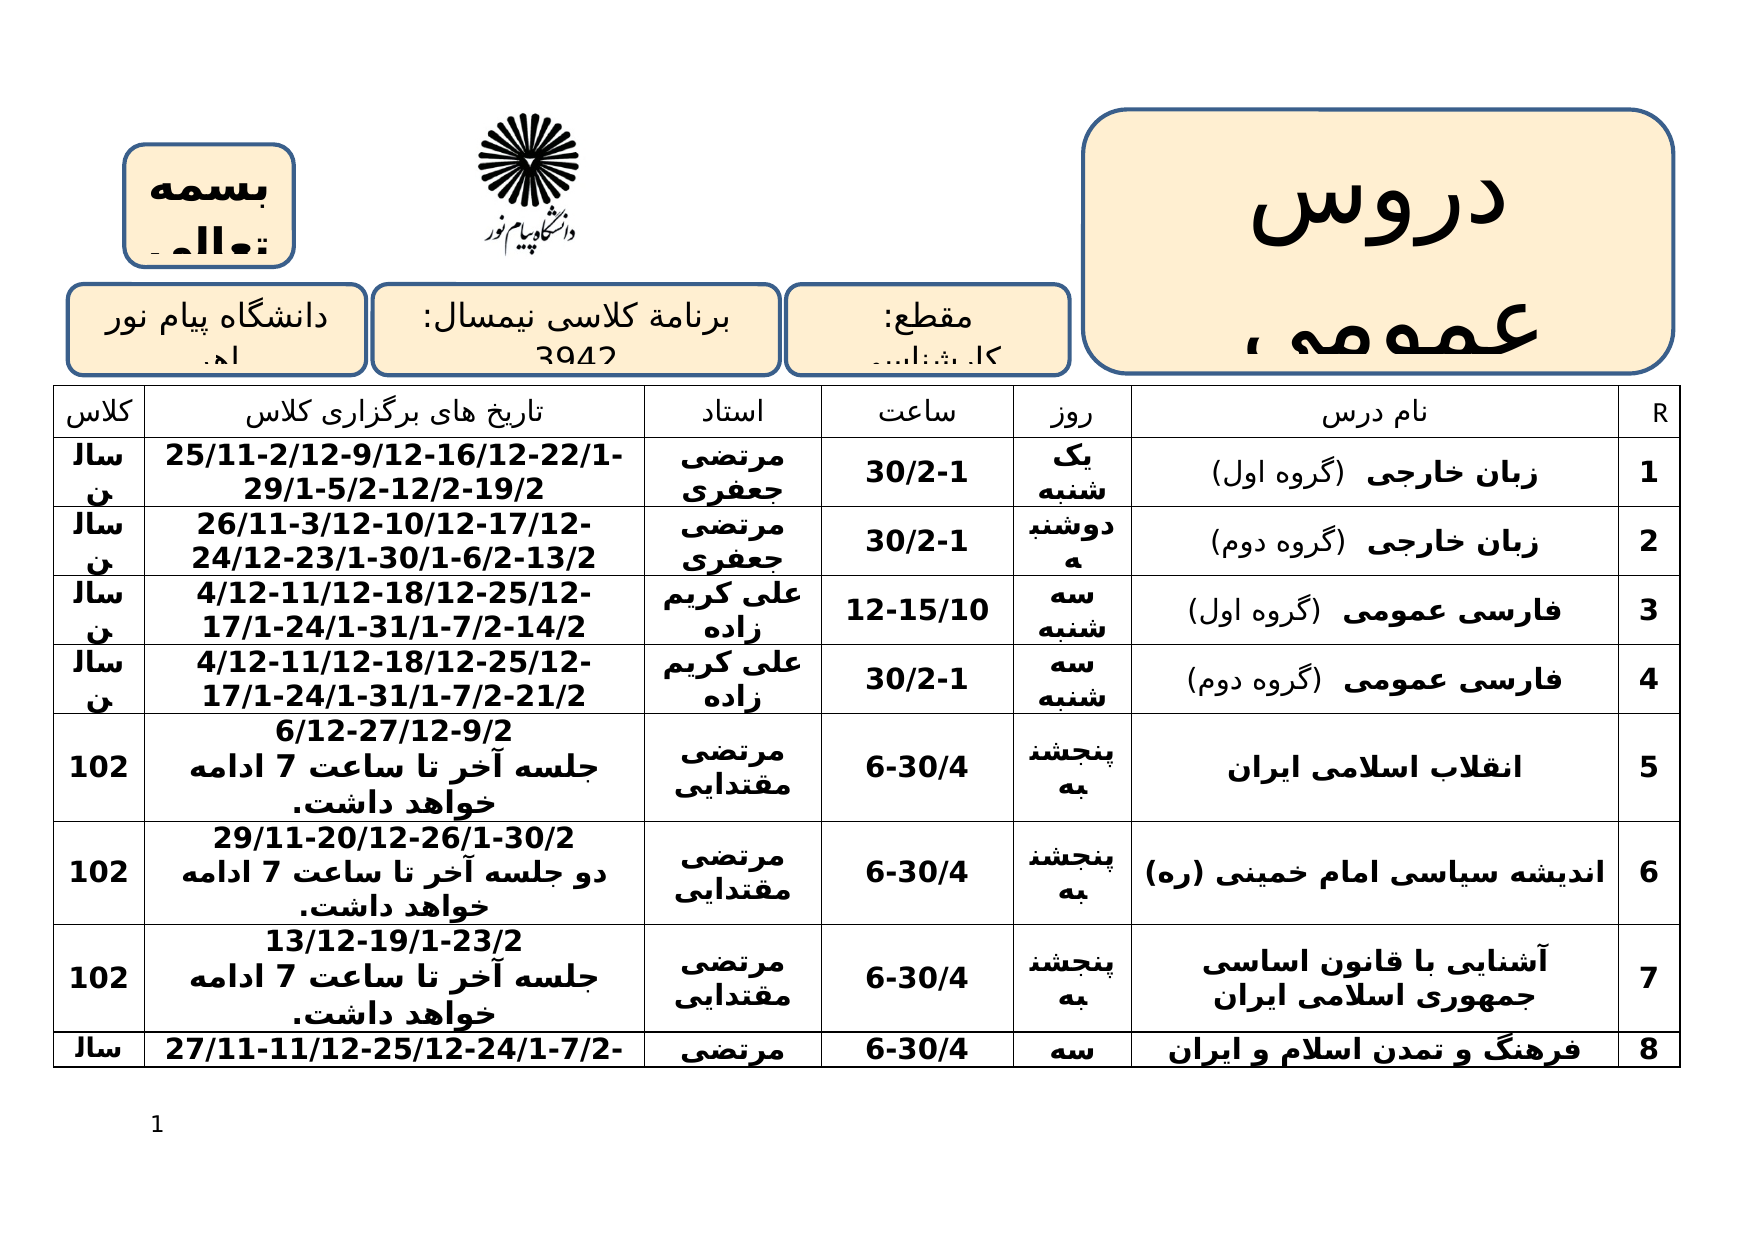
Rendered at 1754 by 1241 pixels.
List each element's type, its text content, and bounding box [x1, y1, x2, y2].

table_cell 30/2-1 [822, 507, 1013, 575]
table_header استاد [645, 386, 821, 437]
picture [464, 106, 592, 265]
table_cell 5 [1619, 714, 1679, 821]
table_cell 2 [1619, 507, 1679, 575]
table_cell پنجشنبه [1014, 925, 1131, 1031]
table_cell اندیشه سیاسی امام خمینی (ره) [1132, 822, 1618, 924]
table_cell انقلاب اسلامی ایران [1132, 714, 1618, 821]
table_header کلاس [54, 386, 144, 437]
table_cell مرتضی مقتدایی [645, 1033, 821, 1066]
table_header ساعت [822, 386, 1013, 437]
table_cell سه شنبه [1014, 576, 1131, 644]
table_cell 6/12-27/12-9/2 جلسه آخر تا ساعت 7 ادامه خواهد داشت. [145, 714, 644, 821]
table_header روز [1014, 386, 1131, 437]
table_cell 7 [1619, 925, 1679, 1031]
table_cell 26/11-3/12-10/12-17/12-24/12-23/1-30/1-6/2-13/2 [145, 507, 644, 575]
table_cell 4/12-11/12-18/12-25/12-17/1-24/1-31/1-7/2-14/2 [145, 576, 644, 644]
table_cell مرتضی مقتدایی [645, 925, 821, 1031]
table_cell 25/11-2/12-9/12-16/12-22/1-29/1-5/2-12/2-19/2 [145, 438, 644, 506]
table_cell 6-30/4 [822, 925, 1013, 1031]
table_cell 29/11-20/12-26/1-30/2 دو جلسه آخر تا ساعت 7 ادامه خواهد داشت. [145, 822, 644, 924]
table_cell سالن [54, 507, 144, 575]
table_cell سالن [54, 576, 144, 644]
table_cell زبان خارجی (گروه دوم) [1132, 507, 1618, 575]
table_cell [145, 1033, 644, 1066]
table_cell 30/2-1 [822, 645, 1013, 713]
table_cell سه شنبه [1014, 645, 1131, 713]
table_cell 1 [1619, 438, 1679, 506]
table_cell 6 [1619, 822, 1679, 924]
table_cell دوشنبه [1014, 507, 1131, 575]
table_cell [1132, 1033, 1618, 1066]
table_cell مرتضی مقتدایی [645, 822, 821, 924]
table_cell 102 [54, 714, 144, 821]
table_cell 8 [1619, 1033, 1679, 1066]
table_cell پنجشنبه [1014, 714, 1131, 821]
table_cell 12-15/10 [822, 576, 1013, 644]
table_cell علی کریم زاده [645, 645, 821, 713]
table_cell 6-30/4 [822, 1033, 1013, 1066]
table_header نام درس [1132, 386, 1618, 437]
table_cell سه شنبه [1014, 1033, 1131, 1066]
table_cell علی کریم زاده [645, 576, 821, 644]
table_cell 6-30/4 [822, 822, 1013, 924]
table_cell 4/12-11/12-18/12-25/12-17/1-24/1-31/1-7/2-21/2 [145, 645, 644, 713]
table_cell آشنایی با قانون اساسی جمهوری اسلامی ایران [1132, 925, 1618, 1031]
table_cell 13/12-19/1-23/2 جلسه آخر تا ساعت 7 ادامه خواهد داشت. [145, 925, 644, 1031]
table_header R [1619, 386, 1679, 437]
table_cell 102 [54, 822, 144, 924]
table_cell 4 [1619, 645, 1679, 713]
table_cell مرتضی جعفری [645, 507, 821, 575]
table_cell سالن [54, 438, 144, 506]
table_cell 3 [1619, 576, 1679, 644]
table_cell سالن [54, 1033, 144, 1066]
table_cell فارسی عمومی (گروه دوم) [1132, 645, 1618, 713]
table_cell مرتضی مقتدایی [645, 714, 821, 821]
table_cell سالن [54, 645, 144, 713]
table_cell فارسی عمومی (گروه اول) [1132, 576, 1618, 644]
table_cell پنجشنبه [1014, 822, 1131, 924]
table_cell 30/2-1 [822, 438, 1013, 506]
table_cell یک شنبه [1014, 438, 1131, 506]
table_cell زبان خارجی (گروه اول) [1132, 438, 1618, 506]
table_header تاریخ های برگزاری کلاس [145, 386, 644, 437]
table_cell مرتضی جعفری [645, 438, 821, 506]
table_cell 6-30/4 [822, 714, 1013, 821]
table_cell 102 [54, 925, 144, 1031]
